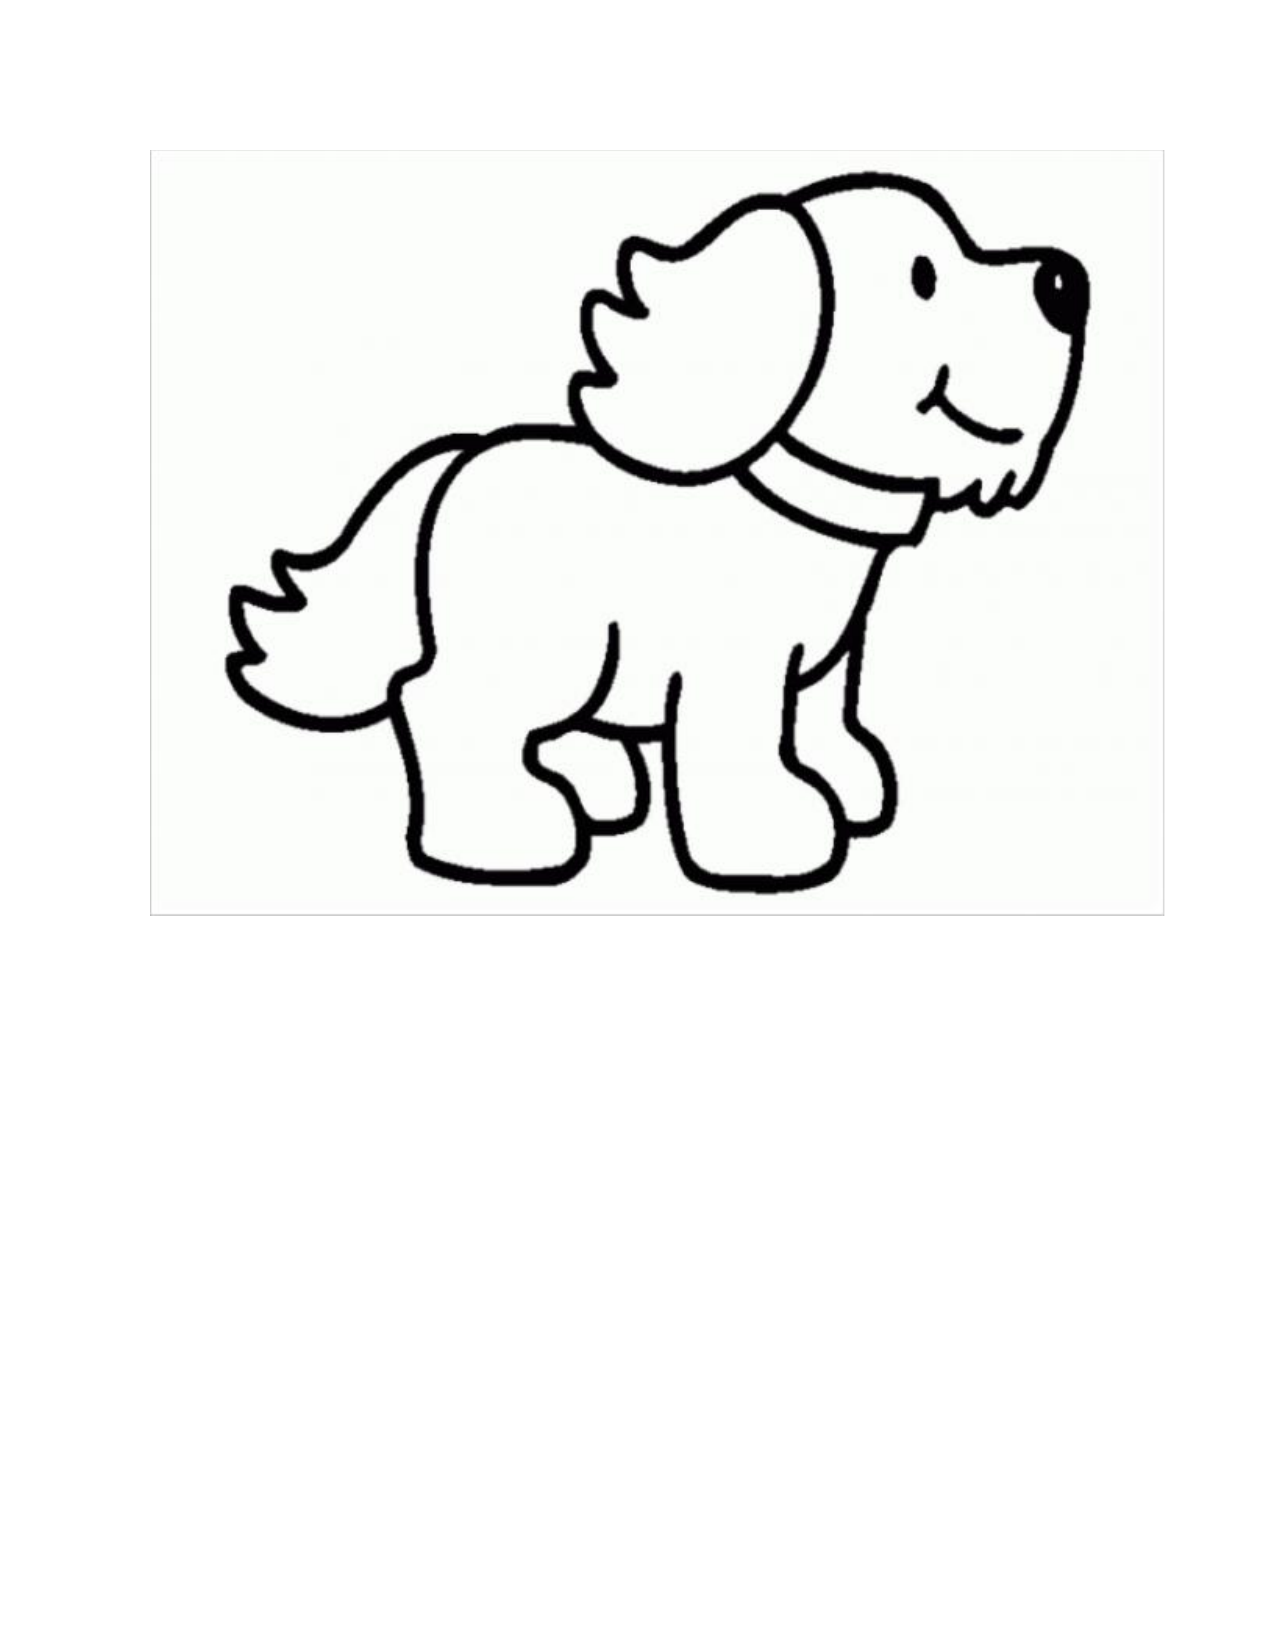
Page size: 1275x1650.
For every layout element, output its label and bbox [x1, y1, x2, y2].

picture [150, 150, 1165, 916]
